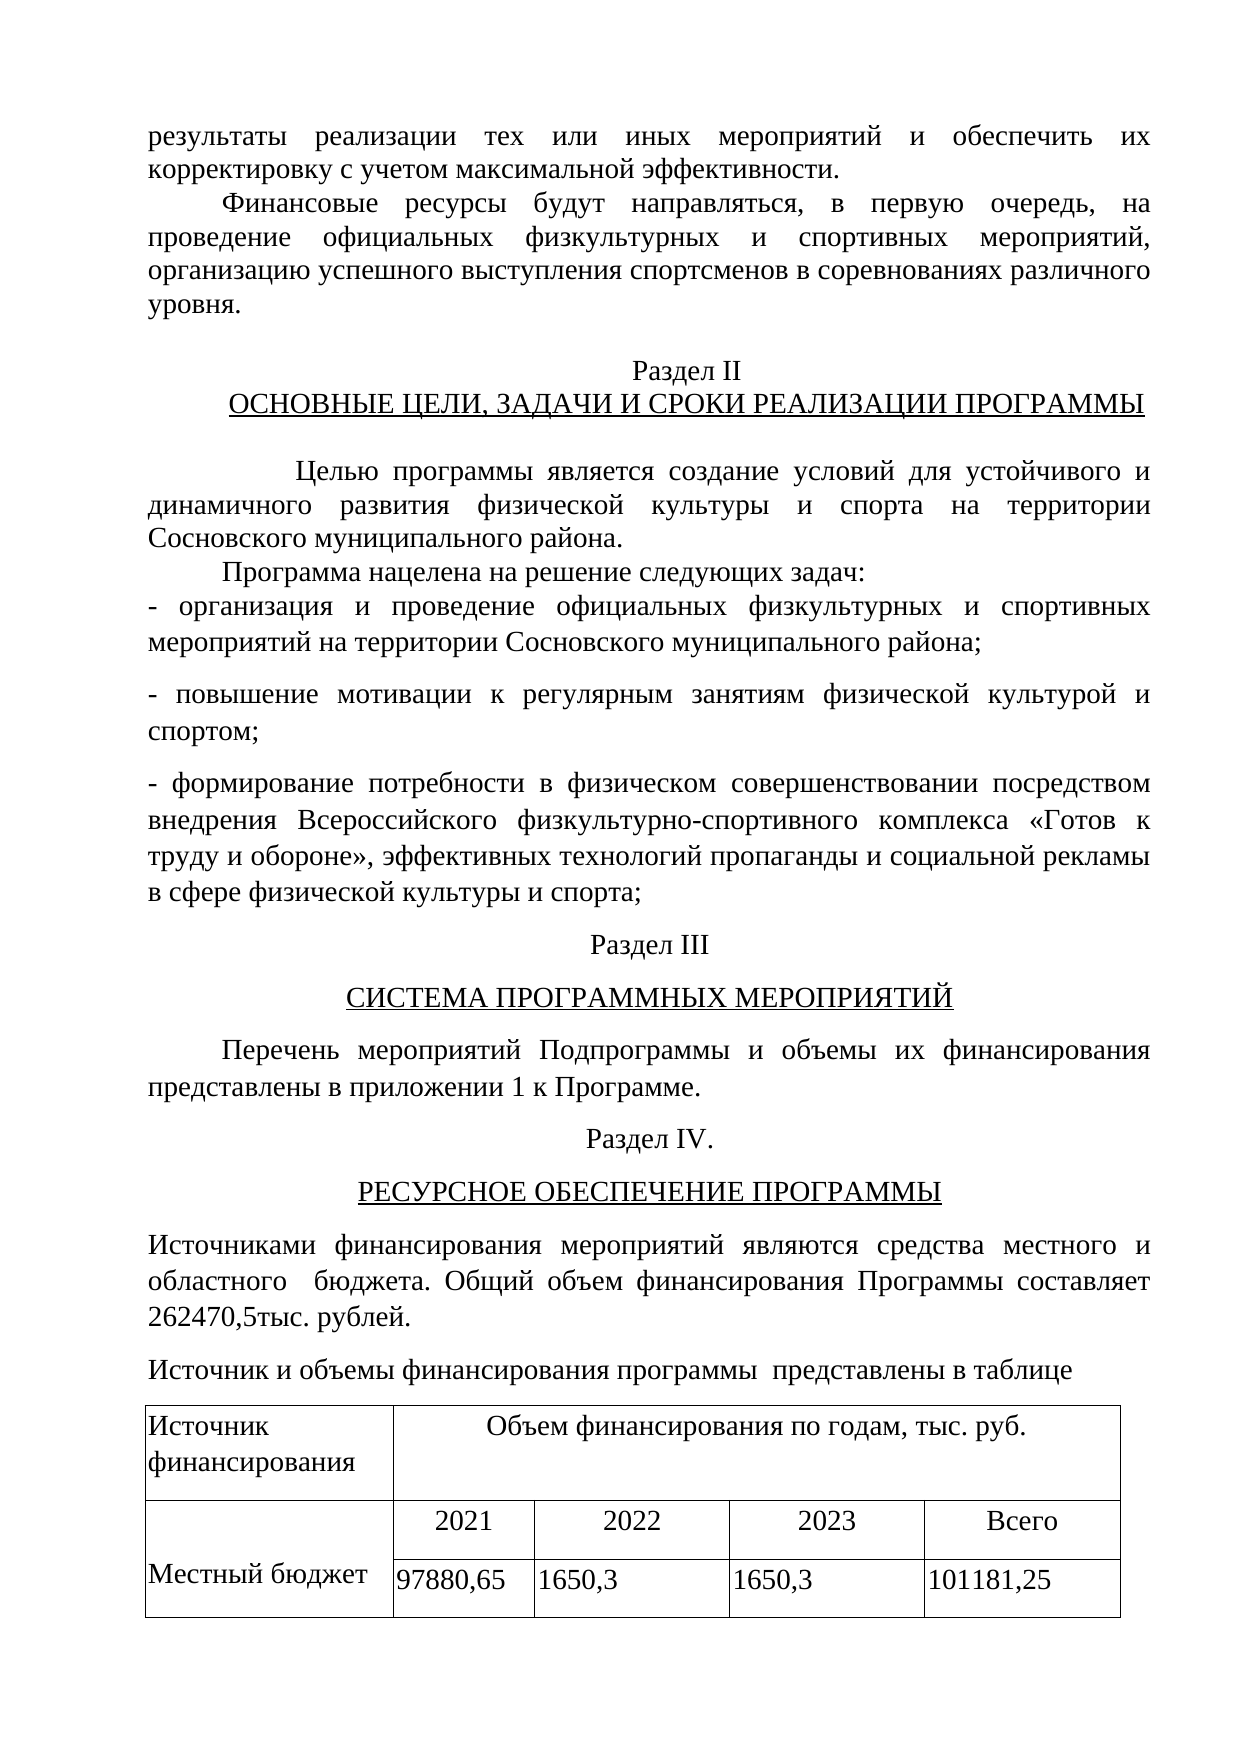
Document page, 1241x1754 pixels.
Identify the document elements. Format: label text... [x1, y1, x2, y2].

table_cell Всего [925, 1501, 1120, 1558]
text Программа нацелена на решение следующих задач: [148, 554, 1152, 588]
text СИСТЕМА ПРОГРАММНЫХ МЕРОПРИЯТИЙ [148, 980, 1152, 1013]
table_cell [925, 1560, 1120, 1617]
text Раздел III [148, 927, 1152, 960]
text Финансовые ресурсы будут направляться, в первую очередь, на проведение официальных физкультурных и спортивных мероприятий, организацию успешного выступления спортсменов в соревнованиях различного уровня. [148, 185, 1152, 319]
table_cell 2023 [730, 1501, 924, 1558]
table_header Источник финансирования [146, 1406, 393, 1500]
text Перечень мероприятий Подпрограммы и объемы их финансирования представлены в приложении 1 к Программе. [148, 1032, 1152, 1102]
text ОСНОВНЫЕ ЦЕЛИ, ЗАДАЧИ И СРОКИ РЕАЛИЗАЦИИ ПРОГРАММЫ [148, 386, 1152, 420]
text - организация и проведение официальных физкультурных и спортивных мероприятий на территории Сосновского муниципального района; [148, 588, 1152, 657]
table_cell Местный бюджет Областной бюджет Итого [146, 1501, 393, 1617]
text Источник и объемы финансирования программы представлены в таблице [148, 1352, 1152, 1386]
text Раздел II [148, 353, 1152, 386]
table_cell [730, 1560, 924, 1617]
text РЕСУРСНОЕ ОБЕСПЕЧЕНИЕ ПРОГРАММЫ [148, 1174, 1152, 1208]
text Источниками финансирования мероприятий являются средства местного и областного бюджета. Общий объем финансирования Программы составляет 262470,5тыс. рублей. [148, 1227, 1152, 1333]
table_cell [535, 1560, 729, 1617]
text - формирование потребности в физическом совершенствовании посредством внедрения Всероссийского физкультурно-спортивного комплекса «Готов к труду и обороне», эффективных технологий пропаганды и социальной рекламы в сфере физической культуры и спорта; [148, 766, 1152, 908]
table_header Объем финансирования по годам, тыс. руб. [394, 1406, 1120, 1500]
text - повышение мотивации к регулярным занятиям физической культурой и спортом; [148, 677, 1152, 746]
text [148, 118, 1152, 185]
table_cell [394, 1560, 534, 1617]
table_cell 2022 [535, 1501, 729, 1558]
text Раздел IV. [148, 1121, 1152, 1155]
table_cell 2021 [394, 1501, 534, 1558]
text Целью программы является создание условий для устойчивого и динамичного развития физической культуры и спорта на территории Сосновского муниципального района. [148, 453, 1152, 554]
